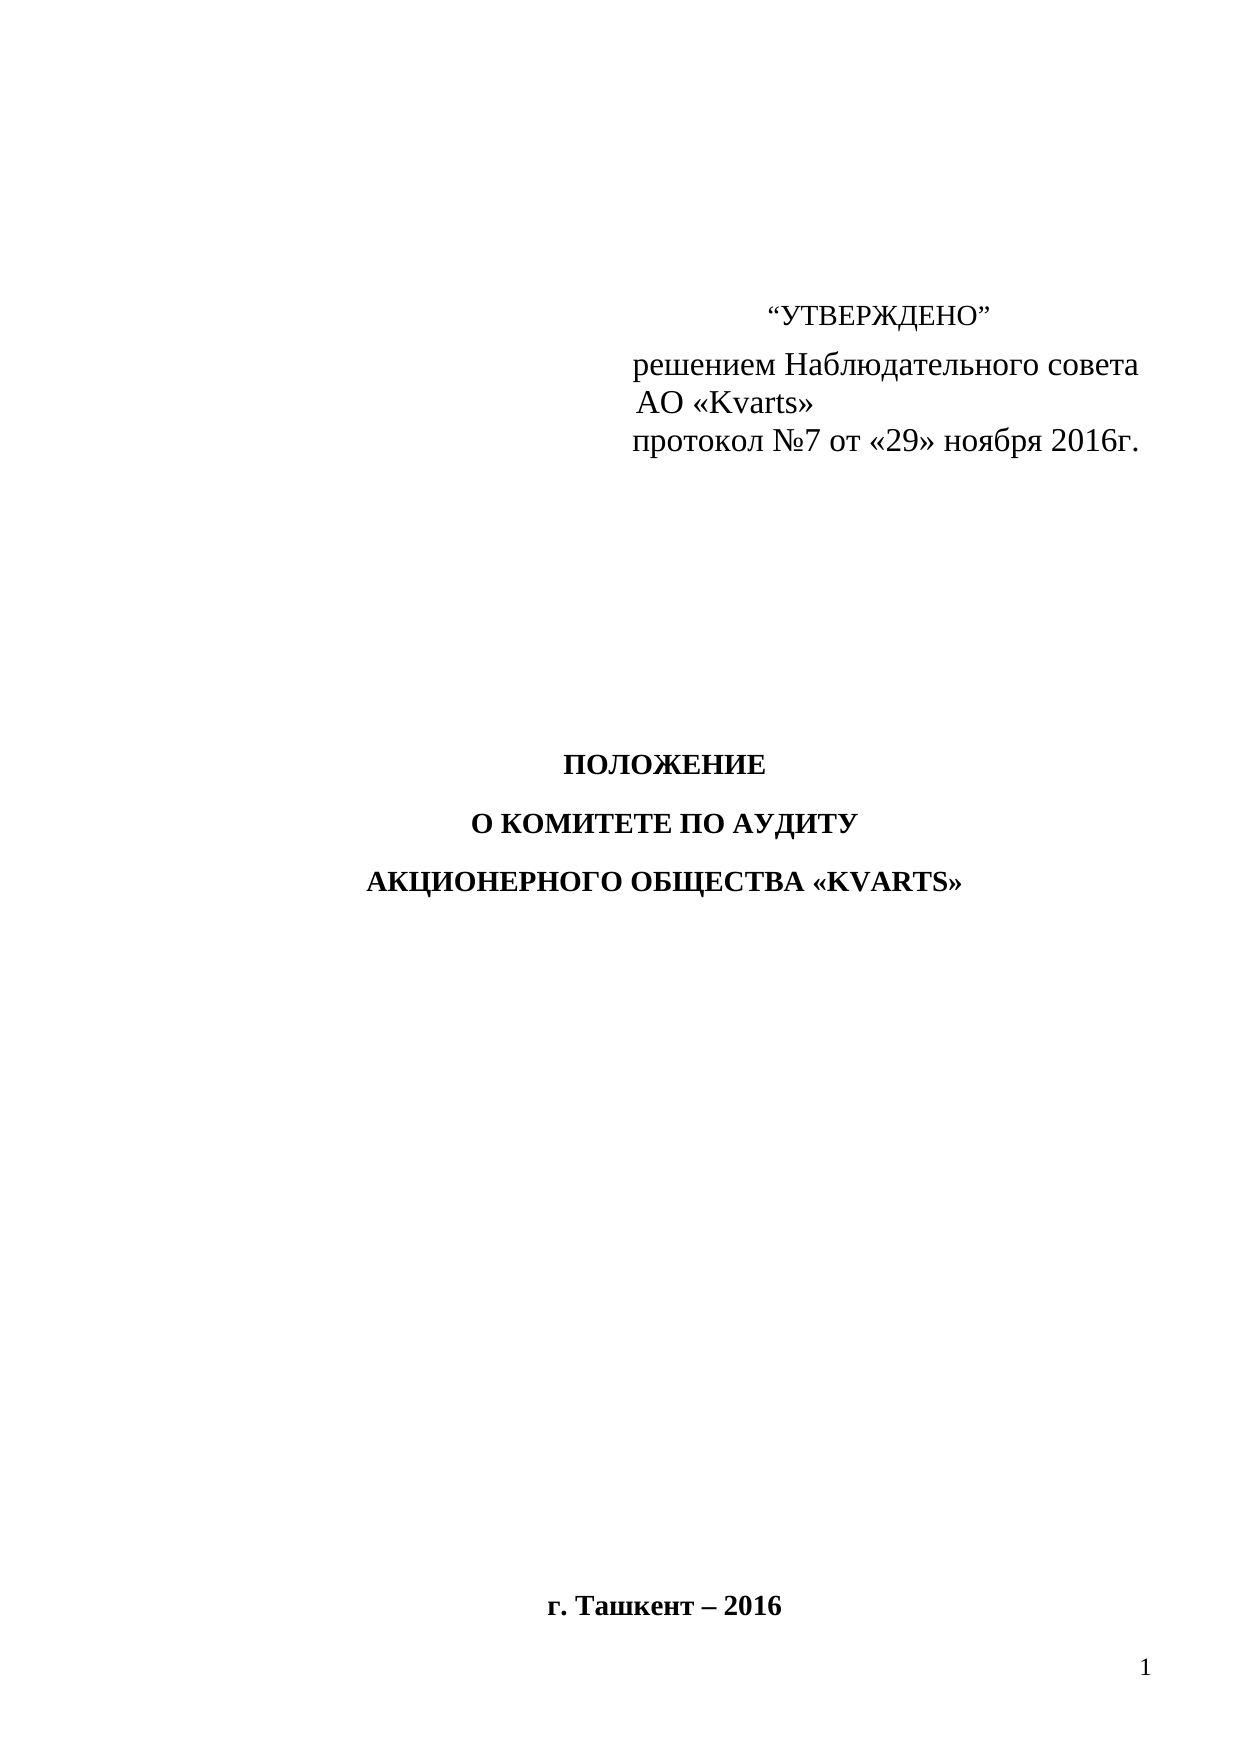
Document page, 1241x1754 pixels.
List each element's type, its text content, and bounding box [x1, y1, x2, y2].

text “УТВЕРЖДЕНО” [693, 298, 1152, 331]
text О КОМИТЕТЕ ПО АУДИТУ [177, 806, 1152, 839]
text протокол №7 от «29» ноября 2016г. [546, 420, 1152, 459]
text решением Наблюдательного совета [546, 344, 1152, 382]
text г. Ташкент – 2016 [177, 1588, 1152, 1622]
text АКЦИОНЕРНОГО ОБЩЕСТВА «KVARTS» [177, 864, 1152, 898]
text АО «Kvarts» [177, 382, 1152, 420]
text ПОЛОЖЕНИЕ [177, 747, 1152, 781]
